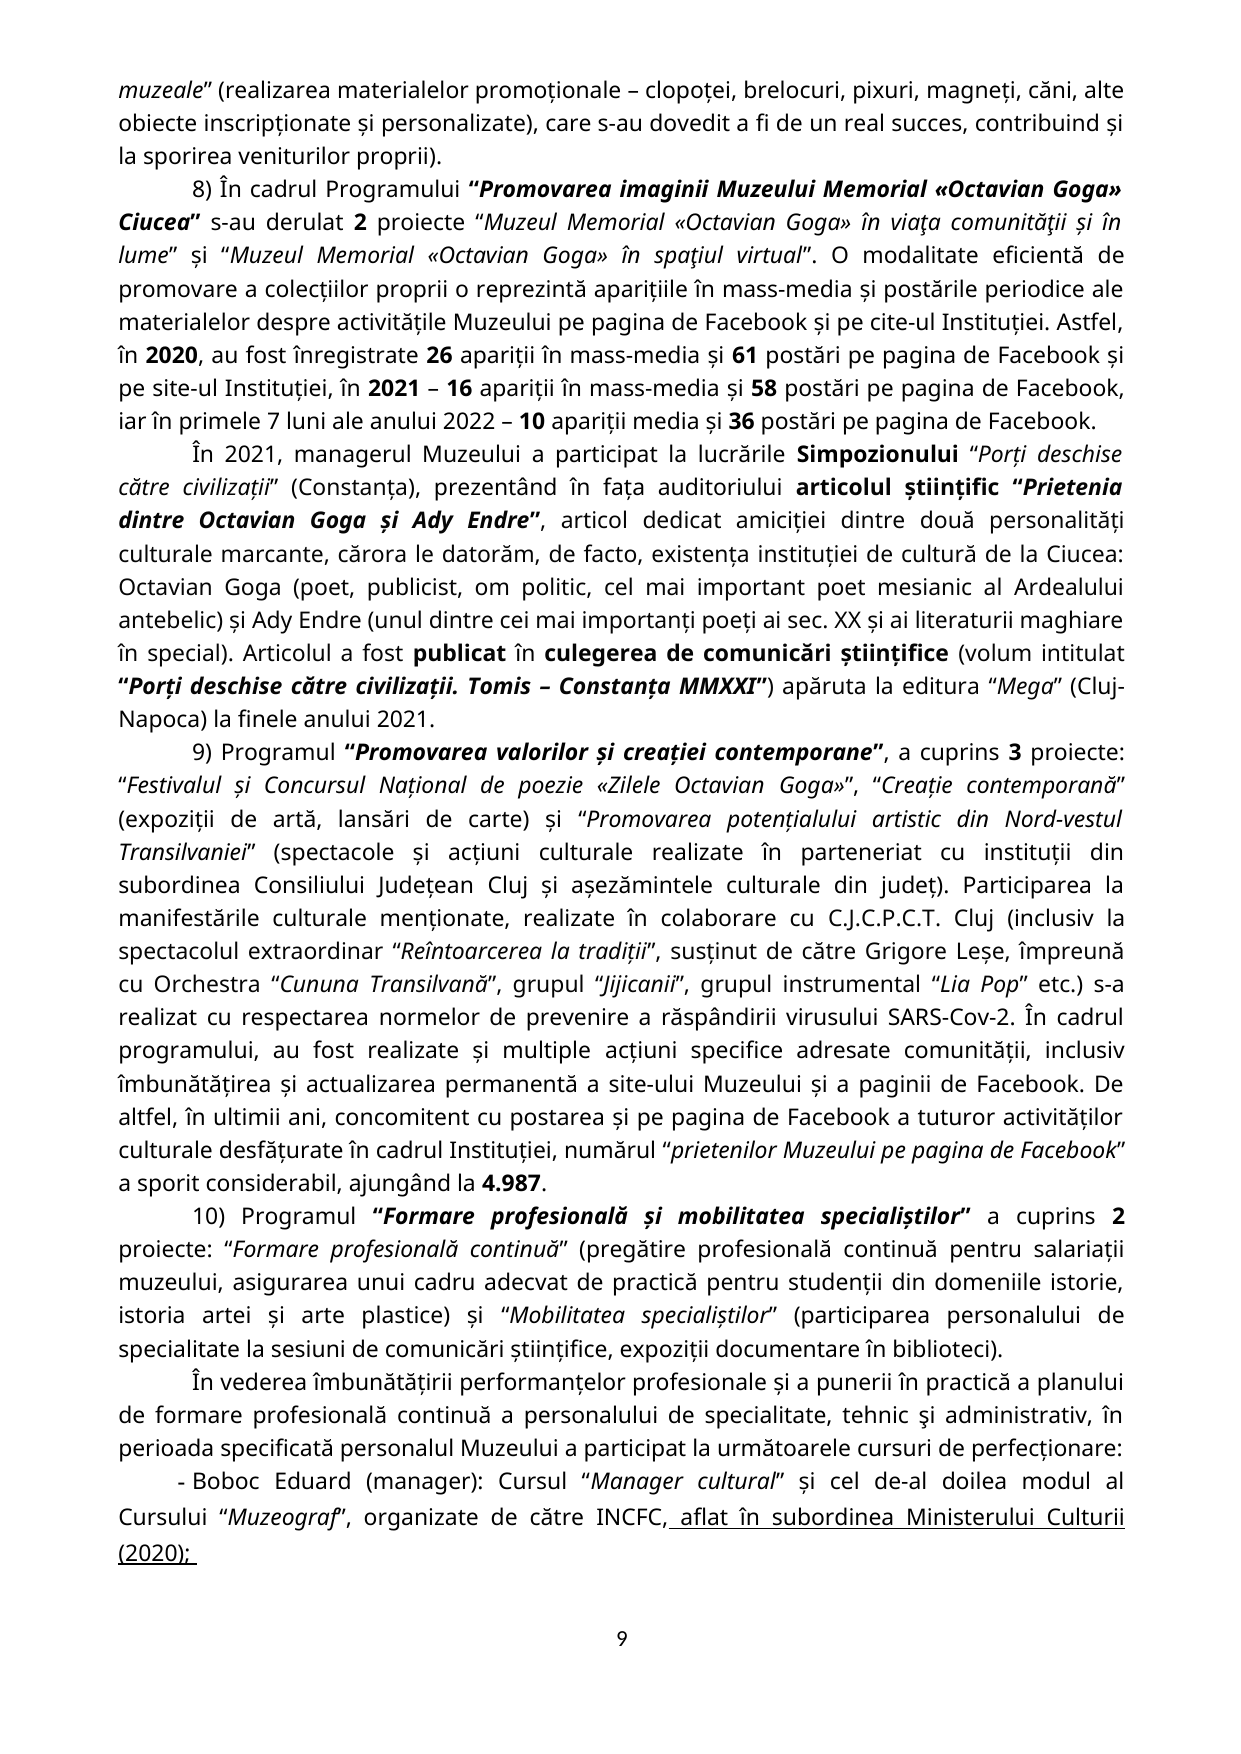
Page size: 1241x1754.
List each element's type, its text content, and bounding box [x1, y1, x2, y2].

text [118, 74, 1125, 171]
list Boboc Eduard (manager): Cursul “Manager cultural” și cel de-al doilea modul al Cursului “Muzeograf”, organizate de către INCFC, aflat în subordinea Ministerului Culturii (2020); [118, 1465, 1125, 1568]
text 8) În cadrul Programului “Promovarea imaginii Muzeului Memorial «Octavian Goga» Ciucea” s-au derulat 2 proiecte “Muzeul Memorial «Octavian Goga» în viaţa comunităţii și în lume” și “Muzeul Memorial «Octavian Goga» în spaţiul virtual”. O modalitate eficientă de promovare a colecțiilor proprii o reprezintă aparițiile în mass-media și postările periodice ale materialelor despre activitățile Muzeului pe pagina de Facebook și pe cite-ul Instituției. Astfel, în 2020, au fost înregistrate 26 apariții în mass-media și 61 postări pe pagina de Facebook și pe site-ul Instituției, în 2021 – 16 apariții în mass-media și 58 postări pe pagina de Facebook, iar în primele 7 luni ale anului 2022 – 10 apariții media și 36 postări pe pagina de Facebook. [118, 173, 1125, 436]
list În 2021, managerul Muzeului a participat la lucrările Simpozionului “Porți deschise către civilizații” (Constanța), prezentând în fața auditoriului articolul științific “Prietenia dintre Octavian Goga și Ady Endre”, articol dedicat amiciției dintre două personalități culturale marcante, cărora le datorăm, de facto, existența instituției de cultură de la Ciucea: Octavian Goga (poet, publicist, om politic, cel mai important poet mesianic al Ardealului antebelic) și Ady Endre (unul dintre cei mai importanți poeți ai sec. XX și ai literaturii maghiare în special). Articolul a fost publicat în culegerea de comunicări științifice (volum intitulat “Porți deschise către civilizații. Tomis – Constanța MMXXI”) apăruta la editura “Mega” (Cluj-Napoca) la finele anului 2021. [118, 635, 1125, 734]
text 9) Programul “Promovarea valorilor și creației contemporane”, a cuprins 3 proiecte: “Festivalul și Concursul Național de poezie «Zilele Octavian Goga»”, “Creație contemporană” (expoziții de artă, lansări de carte) și “Promovarea potențialului artistic din Nord-vestul Transilvaniei” (spectacole și acțiuni culturale realizate în parteneriat cu instituții din subordinea Consiliului Județean Cluj și așezămintele culturale din județ). Participarea la manifestările culturale menționate, realizate în colaborare cu C.J.C.P.C.T. Cluj (inclusiv la spectacolul extraordinar “Reîntoarcerea la tradiții”, susținut de către Grigore Leșe, împreună cu Orchestra “Cununa Transilvană”, grupul “Jijicanii”, grupul instrumental “Lia Pop” etc.) s-a realizat cu respectarea normelor de prevenire a răspândirii virusului SARS-Cov-2. În cadrul programului, au fost realizate și multiple acțiuni specifice adresate comunității, inclusiv îmbunătățirea și actualizarea permanentă a site-ului Muzeului și a paginii de Facebook. De altfel, în ultimii ani, concomitent cu postarea și pe pagina de Facebook a tuturor activităților culturale desfățurate în cadrul Instituției, numărul “prietenilor Muzeului pe pagina de Facebook” a sporit considerabil, ajungând la 4.987. [118, 736, 1125, 1198]
list În 2021, managerul Muzeului a participat la lucrările Simpozionului “Porți deschise către civilizații” (Constanța), prezentând în fața auditoriului articolul științific “Prietenia dintre Octavian Goga și Ady Endre”, articol dedicat amiciției dintre două personalități culturale marcante, cărora le datorăm, de facto, existența instituției de cultură de la Ciucea: Octavian Goga (poet, publicist, om politic, cel mai important poet mesianic al Ardealului antebelic) și Ady Endre (unul dintre cei mai importanți poeți ai sec. XX și ai literaturii maghiare în special). Articolul a fost publicat în culegerea de comunicări științifice (volum intitulat “Porți deschise către civilizații. Tomis – Constanța MMXXI”) apăruta la editura “Mega” (Cluj-Napoca) la finele anului 2021. [118, 438, 1125, 538]
text În vederea îmbunătățirii performanțelor profesionale și a punerii în practică a planului de formare profesională continuă a personalului de specialitate, tehnic şi administrativ, în perioada specificată personalul Muzeului a participat la următoarele cursuri de perfecționare: [118, 1366, 1125, 1463]
text 10) Programul “Formare profesională și mobilitatea specialiștilor” a cuprins 2 proiecte: “Formare profesională continuă” (pregătire profesională continuă pentru salariații muzeului, asigurarea unui cadru adecvat de practică pentru studenții din domeniile istorie, istoria artei și arte plastice) și “Mobilitatea specialiștilor” (participarea personalului de specialitate la sesiuni de comunicări științifice, expoziții documentare în biblioteci). [118, 1200, 1125, 1364]
